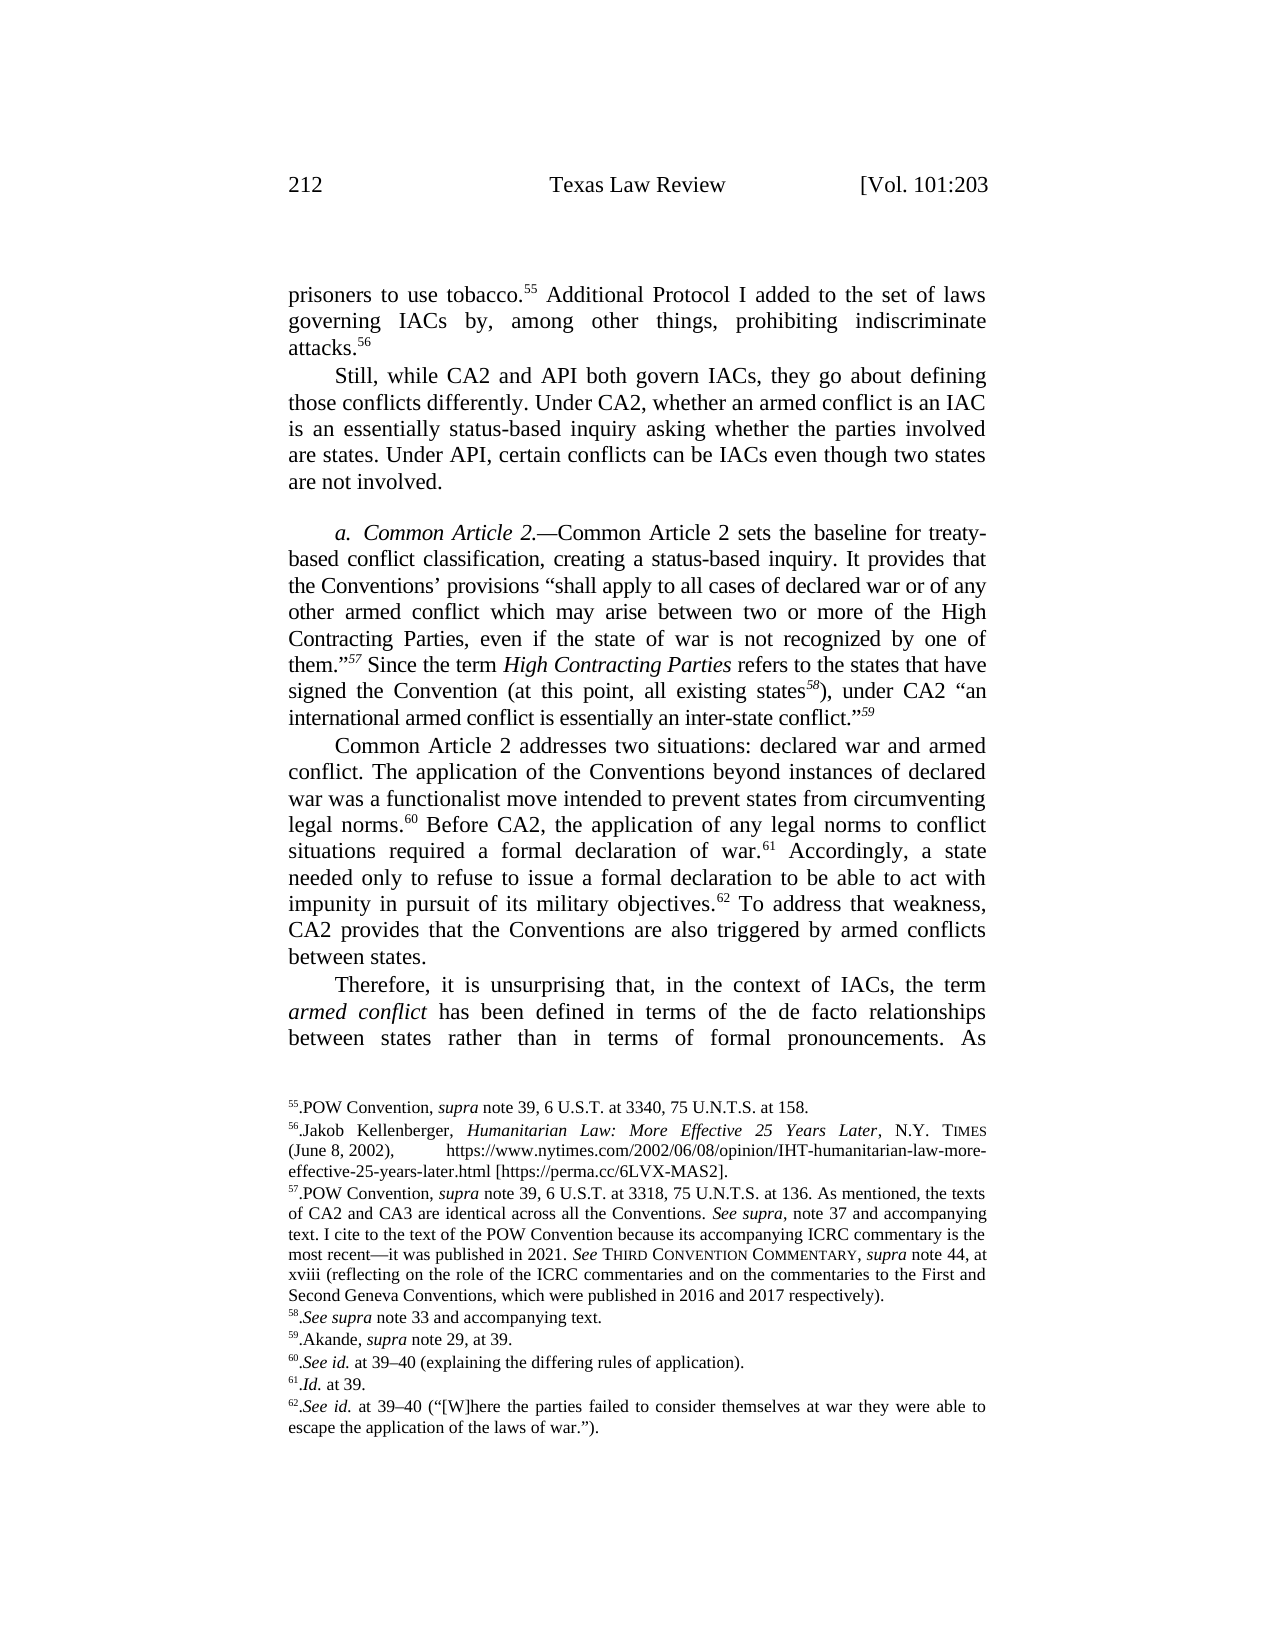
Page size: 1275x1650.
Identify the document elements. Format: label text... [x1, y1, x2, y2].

text .—International armed conflicts are those described by CA2 and API. As mentioned, IACs are subject to the “full corpus of the laws of war.” The IAC framework subjects the involved parties to an extensive set of regulations, which affect everything from high-level strategy decisions to the minute details of captive detention. For example, the Fourth Geneva Convention prohibits parties from employing reprisals against civilians as a military strategy. On the other side of the spectrum, the Third Geneva Convention requires that parties detaining prisoners of war allow the prisoners to use tobacco. Additional Protocol I added to the set of laws governing IACs by, among other things, prohibiting indiscriminate attacks. [288, 281, 987, 360]
text Common Article 2 addresses two situations: declared war and armed conflict. The application of the Conventions beyond instances of declared war was a functionalist move intended to prevent states from circumventing legal norms. Before CA2, the application of any legal norms to conflict situations required a formal declaration of war. Accordingly, a state needed only to refuse to issue a formal declaration to be able to act with impunity in pursuit of its military objectives. To address that weakness, CA2 provides that the Conventions are also triggered by armed conflicts between states. [288, 732, 987, 969]
text a. Common Article 2.—Common Article 2 sets the baseline for treaty-based conflict classification, creating a status-based inquiry. It provides that the Conventions’ provisions “shall apply to all cases of declared war or of any other armed conflict which may arise between two or more of the High Contracting Parties, even if the state of war is not recognized by one of them.” Since the term High Contracting Parties refers to the states that have signed the Convention (at this point, all existing states), under CA2 “an international armed conflict is essentially an inter-state conflict.” [288, 519, 987, 730]
text Still, while CA2 and API both govern IACs, they go about defining those conflicts differently. Under CA2, whether an armed conflict is an IAC is an essentially status-based inquiry asking whether the parties involved are states. Under API, certain conflicts can be IACs even though two states are not involved. [288, 362, 987, 494]
text Therefore, it is unsurprising that, in the context of IACs, the term armed conflict has been defined in terms of the de facto relationships between states rather than in terms of formal pronouncements. As mentioned, the ICTY’s definition of the term has been widely accepted; under that definition, and as relevant to armed conflicts within the meaning of CA2, “an armed conflict exists whenever there is a resort to armed force between States.” This formulation shifts focus away from the nature of the force used—indeed, an armed conflict exists whenever there is a resort to armed force—and toward the status of the involved parties. [288, 971, 987, 1050]
